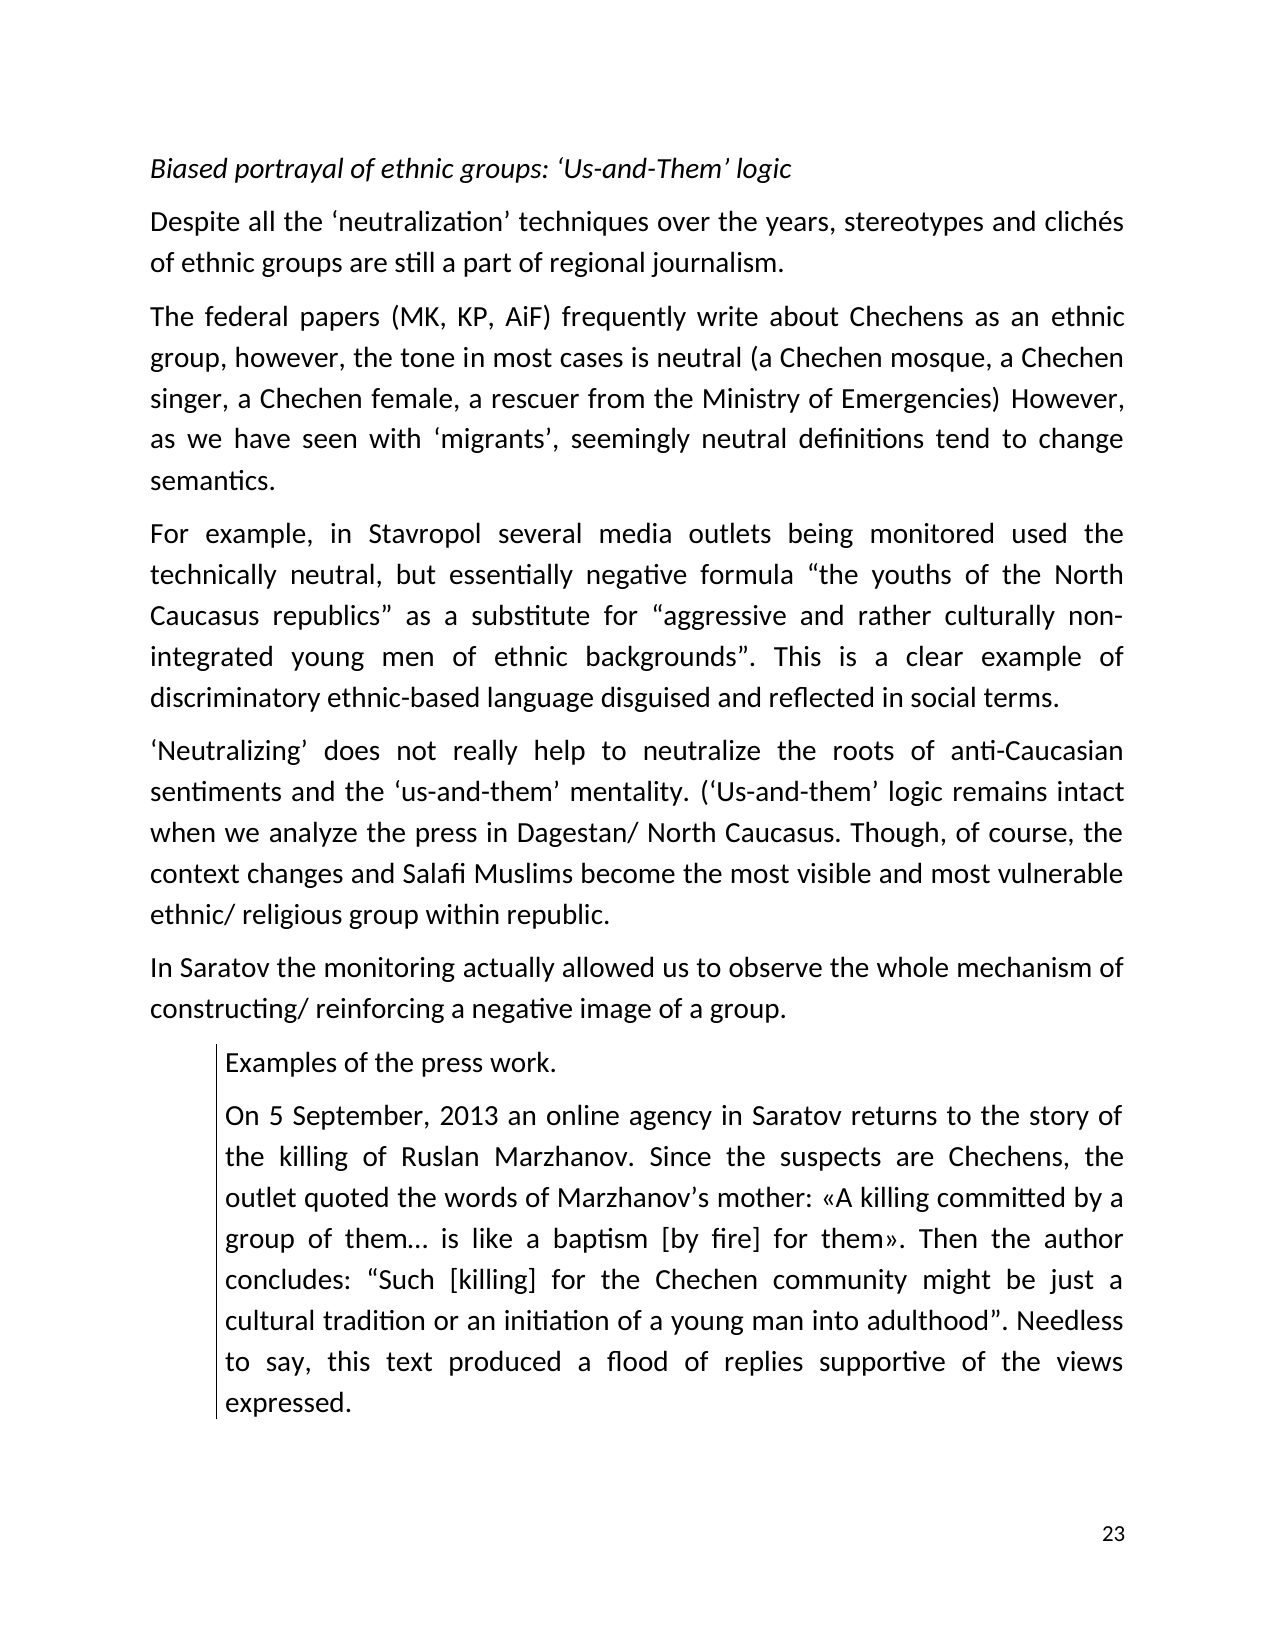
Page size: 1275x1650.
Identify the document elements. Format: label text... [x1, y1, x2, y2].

text In Saratov the monitoring actually allowed us to observe the whole mechanism of constructing/ reinforcing a negative image of a group. [150, 949, 1125, 1026]
text The federal papers (MK, KP, AiF) frequently write about Chechens as an ethnic group, however, the tone in most cases is neutral (a Chechen mosque, a Chechen singer, a Chechen female, a rescuer from the Ministry of Emergencies) However, as we have seen with ‘migrants’, seemingly neutral definitions tend to change semantics. [150, 298, 1125, 497]
text ‘Neutralizing’ does not really help to neutralize the roots of anti-Caucasian sentiments and the ‘us-and-them’ mentality. (‘Us-and-them’ logic remains intact when we analyze the press in Dagestan/ North Caucasus. Though, of course, the context changes and Salafi Muslims become the most visible and most vulnerable ethnic/ religious group within republic. [150, 732, 1125, 932]
text Examples of the press work. [217, 1044, 1125, 1079]
text On 5 September, 2013 an online agency in Saratov returns to the story of the killing of Ruslan Marzhanov. Since the suspects are Chechens, the outlet quoted the words of Marzhanov’s mother: «A killing committed by a group of them… is like a baptism [by fire] for them». Then the author concludes: “Such [killing] for the Chechen community might be just a cultural tradition or an initiation of a young man into adulthood”. Needless to say, this text produced a flood of replies supportive of the views expressed. [217, 1097, 1125, 1419]
text For example, in Stavropol several media outlets being monitored used the technically neutral, but essentially negative formula “the youths of the North Caucasus republics” as a substitute for “aggressive and rather culturally non-integrated young men of ethnic backgrounds”. This is a clear example of discriminatory ethnic-based language disguised and reflected in social terms. [150, 515, 1125, 714]
text Biased portrayal of ethnic groups: ‘Us-and-Them’ logic [150, 150, 1125, 186]
text Despite all the ‘neutralization’ techniques over the years, stereotypes and clichés of ethnic groups are still a part of regional journalism. [150, 203, 1125, 280]
